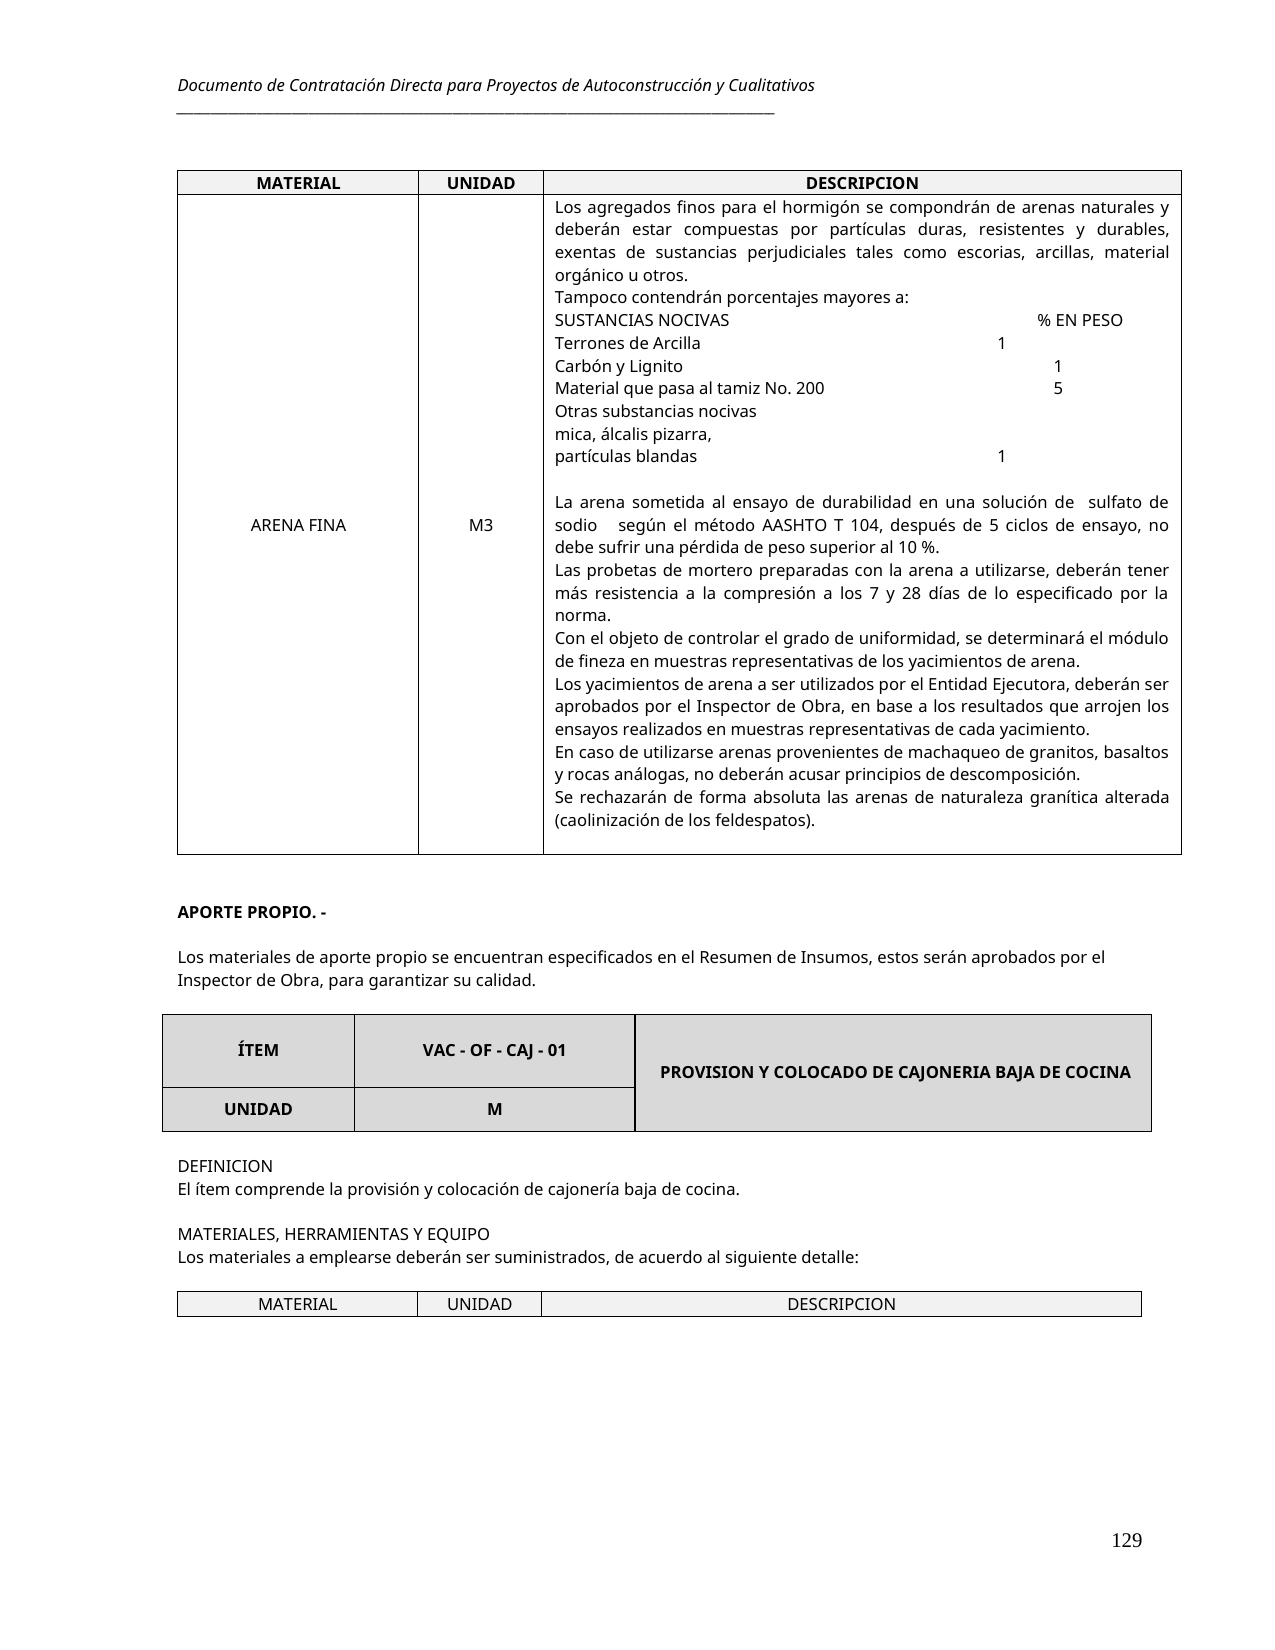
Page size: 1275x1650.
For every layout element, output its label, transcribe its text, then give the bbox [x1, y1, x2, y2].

text DEFINICION [177, 1155, 1142, 1178]
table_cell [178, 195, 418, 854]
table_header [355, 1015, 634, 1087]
text MATERIALES, HERRAMIENTAS Y EQUIPO [177, 1223, 1142, 1246]
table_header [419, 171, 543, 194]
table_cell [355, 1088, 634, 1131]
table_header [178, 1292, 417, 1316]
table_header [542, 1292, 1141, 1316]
text Los materiales a emplearse deberán ser suministrados, de acuerdo al siguiente detalle: [177, 1246, 1142, 1268]
text APORTE PROPIO. - [177, 900, 1142, 923]
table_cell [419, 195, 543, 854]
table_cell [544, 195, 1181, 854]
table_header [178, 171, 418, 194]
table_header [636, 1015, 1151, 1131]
text Los materiales de aporte propio se encuentran especificados en el Resumen de Insumos, estos serán aprobados por el Inspector de Obra, para garantizar su calidad. [177, 946, 1142, 991]
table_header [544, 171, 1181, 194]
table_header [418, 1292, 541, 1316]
text El ítem comprende la provisión y colocación de cajonería baja de cocina. [177, 1178, 1142, 1200]
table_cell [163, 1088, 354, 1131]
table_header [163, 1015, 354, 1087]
